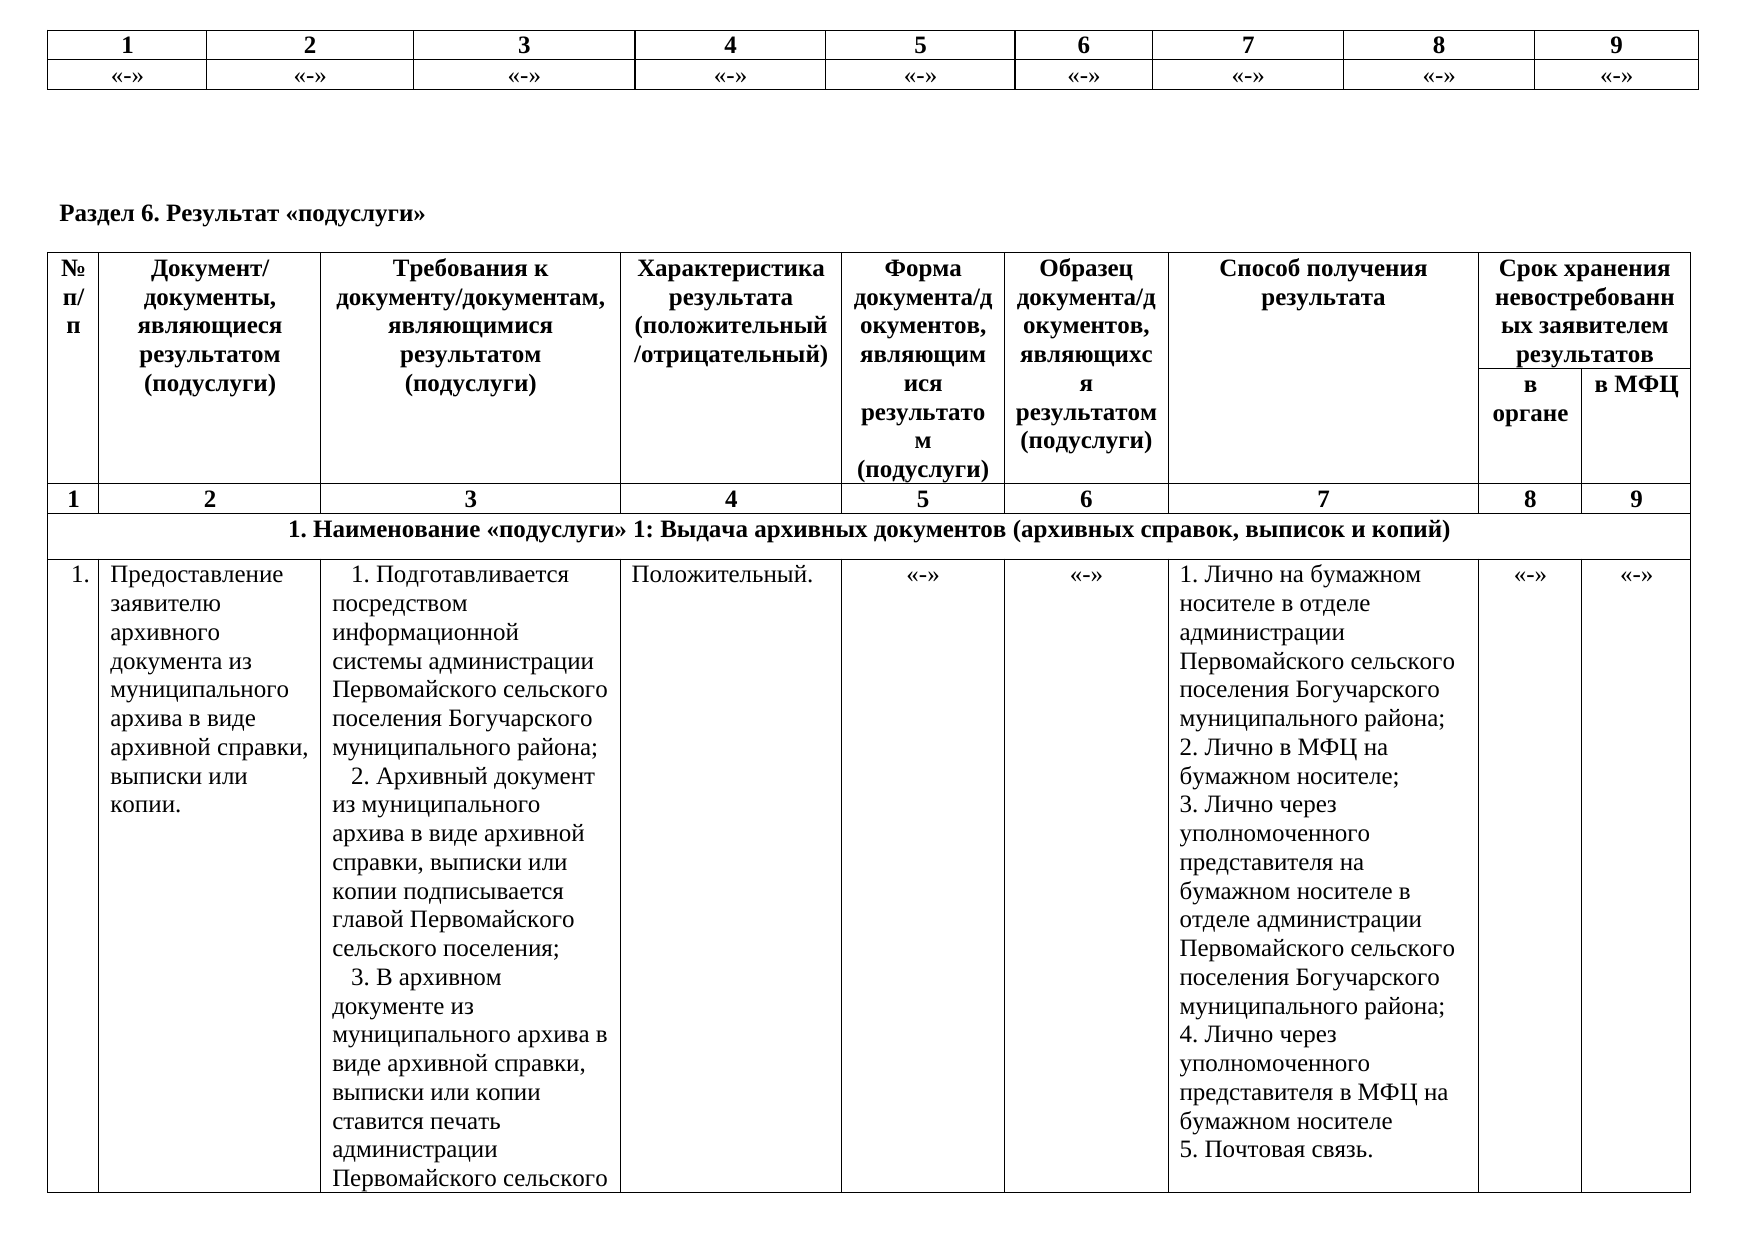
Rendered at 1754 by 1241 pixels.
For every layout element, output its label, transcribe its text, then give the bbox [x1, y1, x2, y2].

table_cell «-» [48, 60, 206, 89]
table_header Форма документа/документов, являющимися результатом (подуслуги) [842, 253, 1004, 483]
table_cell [321, 560, 620, 1192]
table_cell 2 [99, 484, 320, 513]
table_cell «-» [826, 60, 1014, 89]
table_cell [48, 560, 98, 1192]
table_cell «-» [1535, 60, 1698, 89]
table_cell «-» [1016, 60, 1152, 89]
table_cell «-» [1344, 60, 1534, 89]
table_cell «-» [1005, 560, 1168, 1192]
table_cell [99, 560, 320, 1192]
table_header № п/п [48, 253, 98, 483]
table_cell 1 [48, 31, 206, 59]
table_cell 8 [1344, 31, 1534, 59]
table_cell «-» [1582, 560, 1690, 1192]
table_cell 3 [414, 31, 634, 59]
table_header Документ/документы, являющиеся результатом (подуслуги) [99, 253, 320, 483]
table_cell в органе [1479, 369, 1581, 483]
table_cell 7 [1169, 484, 1478, 513]
table_header Образец документа/документов, являющихся результатом (подуслуги) [1005, 253, 1168, 483]
table_header Требования к документу/документам, являющимися результатом (подуслуги) [321, 253, 620, 483]
table_cell 9 [1535, 31, 1698, 59]
table_cell 5 [842, 484, 1004, 513]
table_header Срок хранения невостребованных заявителем результатов [1479, 253, 1690, 368]
table_cell «-» [842, 560, 1004, 1192]
table_cell 5 [826, 31, 1014, 59]
table_cell 8 [1479, 484, 1581, 513]
table_cell 7 [1153, 31, 1343, 59]
table_cell в МФЦ [1582, 369, 1690, 483]
table_cell 1 [48, 484, 98, 513]
table_cell 4 [621, 484, 841, 513]
table_cell 6 [1016, 31, 1152, 59]
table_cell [1169, 560, 1478, 1192]
table_cell 6 [1005, 484, 1168, 513]
table_cell Положительный. [621, 560, 841, 1192]
table_cell 2 [207, 31, 413, 59]
table_cell «-» [1479, 560, 1581, 1192]
table_cell 4 [636, 31, 825, 59]
table_cell 3 [321, 484, 620, 513]
table_cell «-» [207, 60, 413, 89]
table_header Способ получения результата [1169, 253, 1478, 483]
text Раздел 6. Результат «подуслуги» [59, 198, 1683, 227]
table_cell 9 [1582, 484, 1690, 513]
table_cell «-» [414, 60, 634, 89]
table_header Характеристика результата (положительный/отрицательный) [621, 253, 841, 483]
table_cell 1. Наименование «подуслуги» 1: Выдача архивных документов (архивных справок, выписок и копий) [48, 514, 1690, 558]
table_cell «-» [636, 60, 825, 89]
table_cell «-» [1153, 60, 1343, 89]
